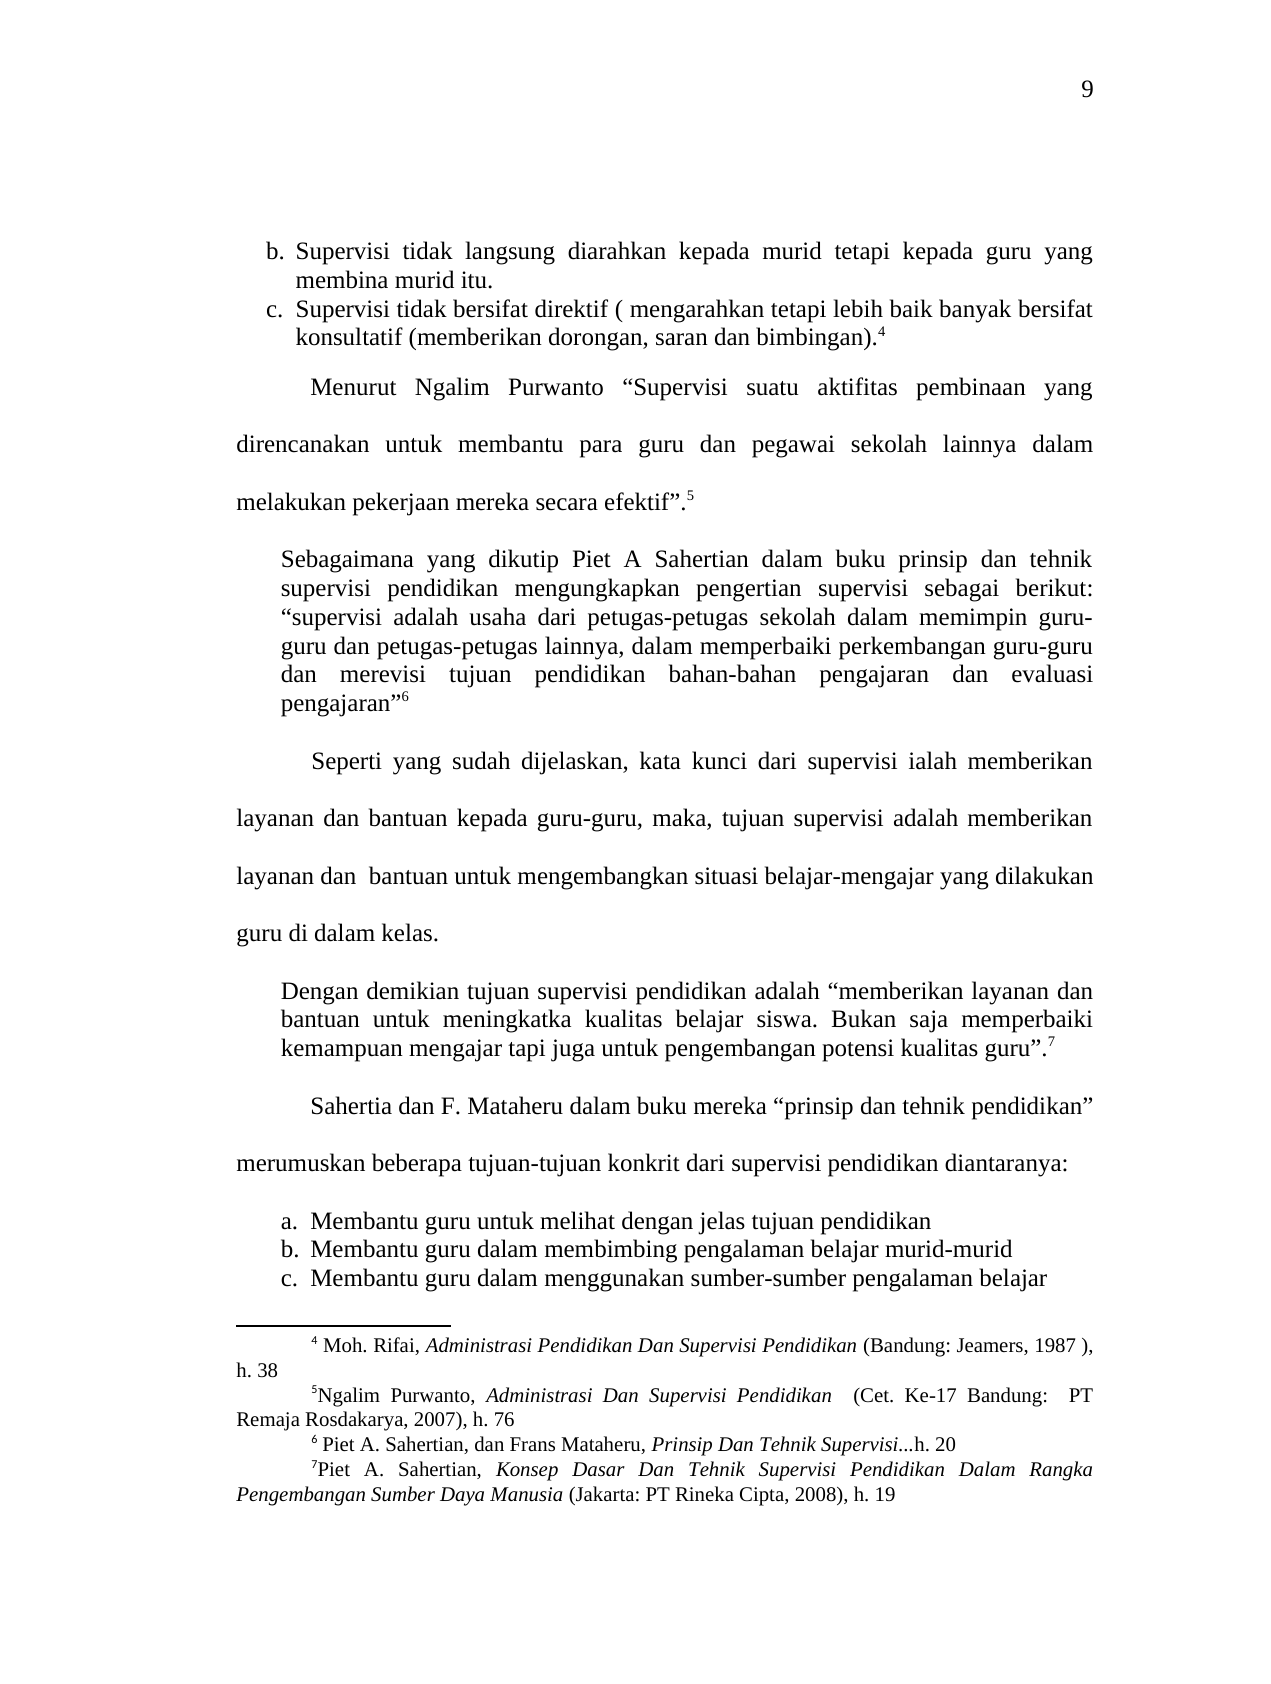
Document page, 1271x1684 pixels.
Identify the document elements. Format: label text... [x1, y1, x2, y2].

text Sahertia dan F. Mataheru dalam buku mereka “prinsip dan tehnik pendidikan” merumuskan beberapa tujuan-tujuan konkrit dari supervisi pendidikan diantaranya: [236, 1091, 1094, 1177]
list Membantu guru dalam menggunakan sumber-sumber pengalaman belajar [281, 1263, 1094, 1292]
text Menurut Ngalim Purwanto “Supervisi suatu aktifitas pembinaan yang direncanakan untuk membantu para guru dan pegawai sekolah lainnya dalam melakukan pekerjaan mereka secara efektif”. [236, 372, 1094, 516]
text Dengan demikian tujuan supervisi pendidikan adalah “memberikan layanan dan bantuan untuk meningkatka kualitas belajar siswa. Bukan saja memperbaiki kemampuan mengajar tapi juga untuk pengembangan potensi kualitas guru”. [281, 976, 1094, 1062]
list Membantu guru untuk melihat dengan jelas tujuan pendidikan [281, 1206, 1094, 1234]
list Supervisi tidak langsung diarahkan kepada murid tetapi kepada guru yang membina murid itu. [266, 236, 1094, 294]
text Seperti yang sudah dijelaskan, kata kunci dari supervisi ialah memberikan layanan dan bantuan kepada guru-guru, maka, tujuan supervisi adalah memberikan layanan dan bantuan untuk mengembangkan situasi belajar-mengajar yang dilakukan guru di dalam kelas. [236, 746, 1094, 947]
list Membantu guru dalam membimbing pengalaman belajar murid-murid [281, 1234, 1094, 1263]
text Sebagaimana yang dikutip Piet A Sahertian dalam buku prinsip dan tehnik supervisi pendidikan mengungkapkan pengertian supervisi sebagai berikut: “supervisi adalah usaha dari petugas-petugas sekolah dalam memimpin guru-guru dan petugas-petugas lainnya, dalam memperbaiki perkembangan guru-guru dan merevisi tujuan pendidikan bahan-bahan pengajaran dan evaluasi pengajaran” [281, 544, 1094, 717]
list Supervisi tidak bersifat direktif ( mengarahkan tetapi lebih baik banyak bersifat konsultatif (memberikan dorongan, saran dan bimbingan). [266, 294, 1094, 351]
